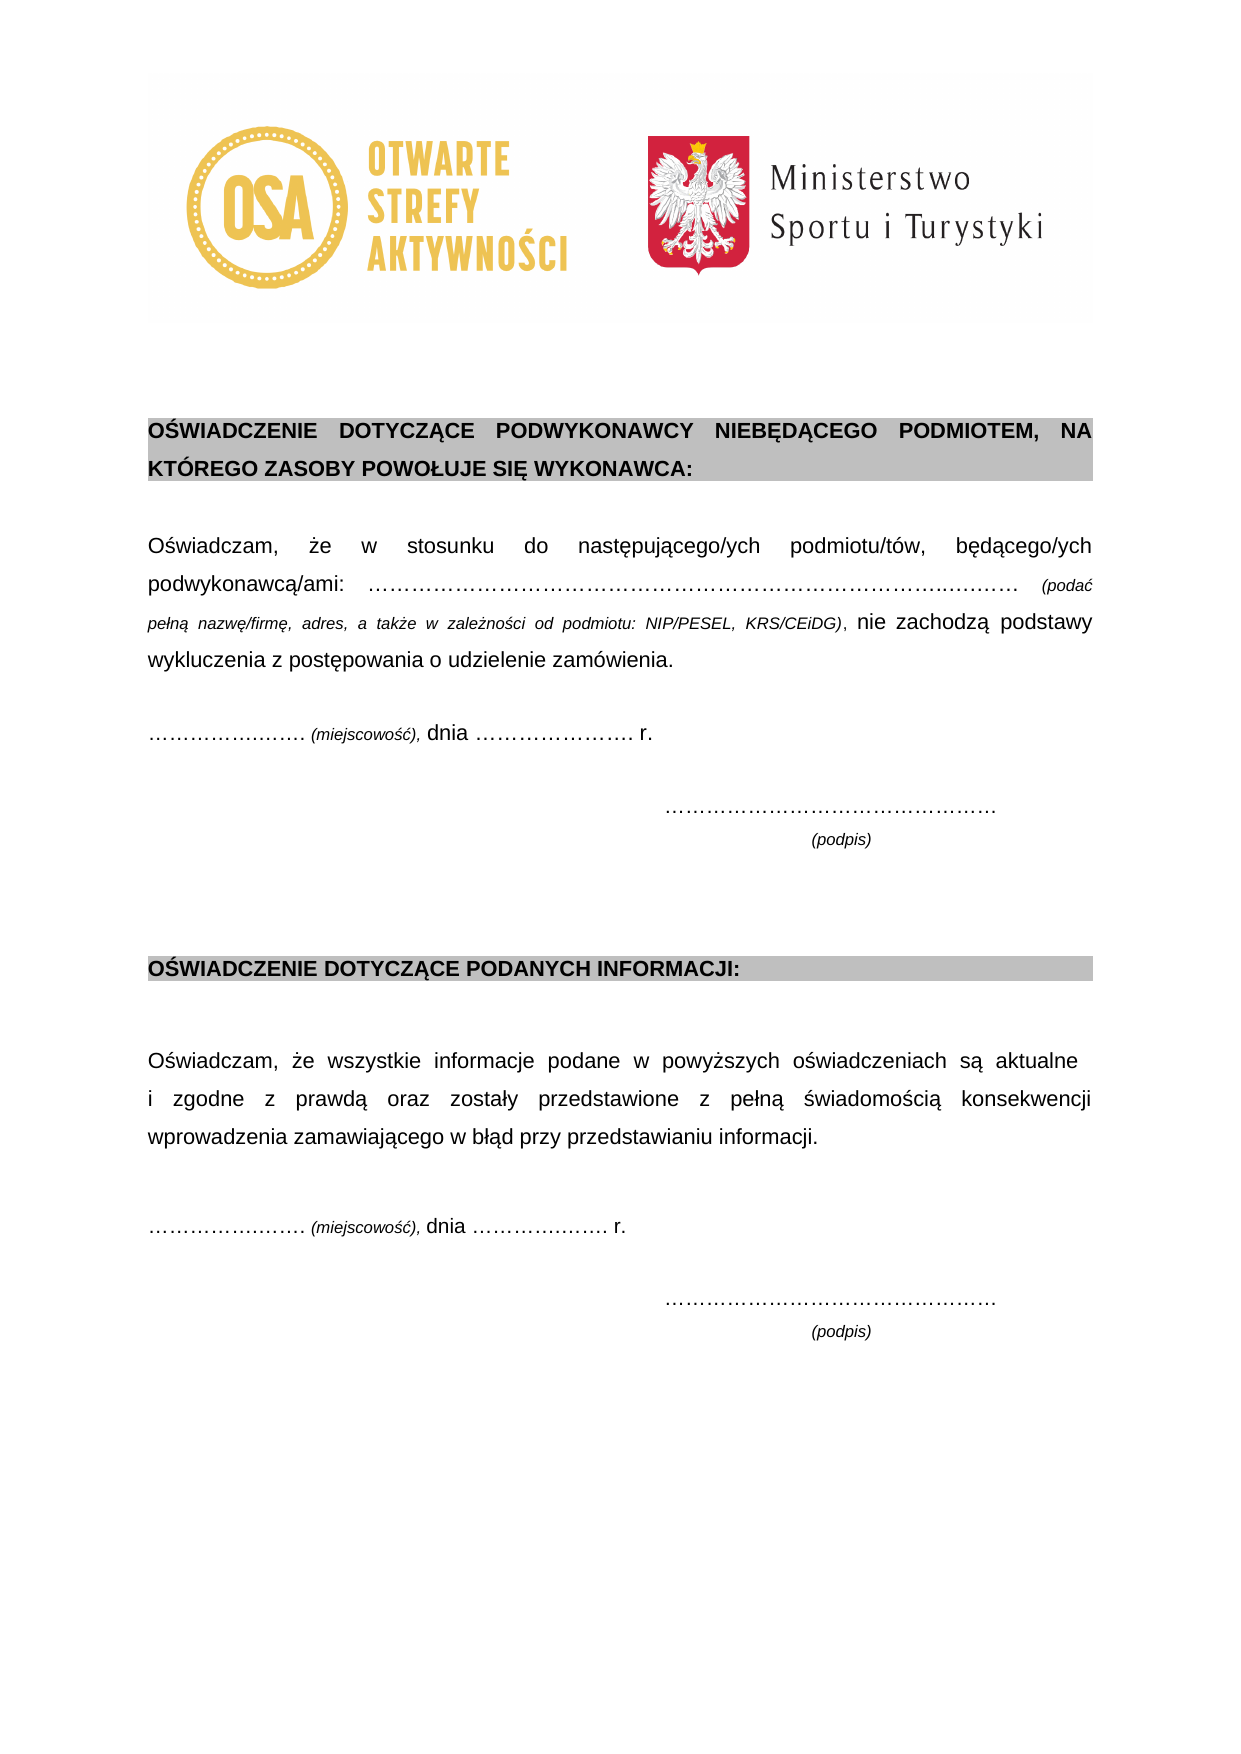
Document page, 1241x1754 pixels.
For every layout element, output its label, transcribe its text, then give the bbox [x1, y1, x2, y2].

text (podpis) [738, 830, 1093, 849]
text …………….……. (miejscowość), dnia ………….……. r. [148, 1214, 1093, 1238]
text ………………………………………… [148, 794, 1093, 818]
picture [147, 73, 1093, 323]
text ………………………………………… [148, 1286, 1093, 1310]
text Oświadczam, że wszystkie informacje podane w powyższych oświadczeniach są aktualne i zgodne z prawdą oraz zostały przedstawione z pełną świadomością konsekwencji wprowadzenia zamawiającego w błąd przy przedstawianiu informacji. [148, 1048, 1093, 1149]
text …………….……. (miejscowość), dnia …………………. r. [148, 720, 1093, 745]
text (podpis) [738, 1322, 1093, 1341]
text OŚWIADCZENIE DOTYCZĄCE PODWYKONAWCY NIEBĘDĄCEGO PODMIOTEM, NA KTÓREGO ZASOBY POWOŁUJE SIĘ WYKONAWCA: [148, 418, 1093, 481]
text Oświadczam, że w stosunku do następującego/ych podmiotu/tów, będącego/ych podwykonawcą/ami: ……………………………………………………………………..….…… (podać pełną nazwę/firmę, adres, a także w zależności od podmiotu: NIP/PESEL, KRS/CEiDG), nie zachodzą podstawy wykluczenia z postępowania o udzielenie zamówienia. [148, 533, 1093, 672]
text OŚWIADCZENIE DOTYCZĄCE PODANYCH INFORMACJI: [148, 956, 1093, 981]
